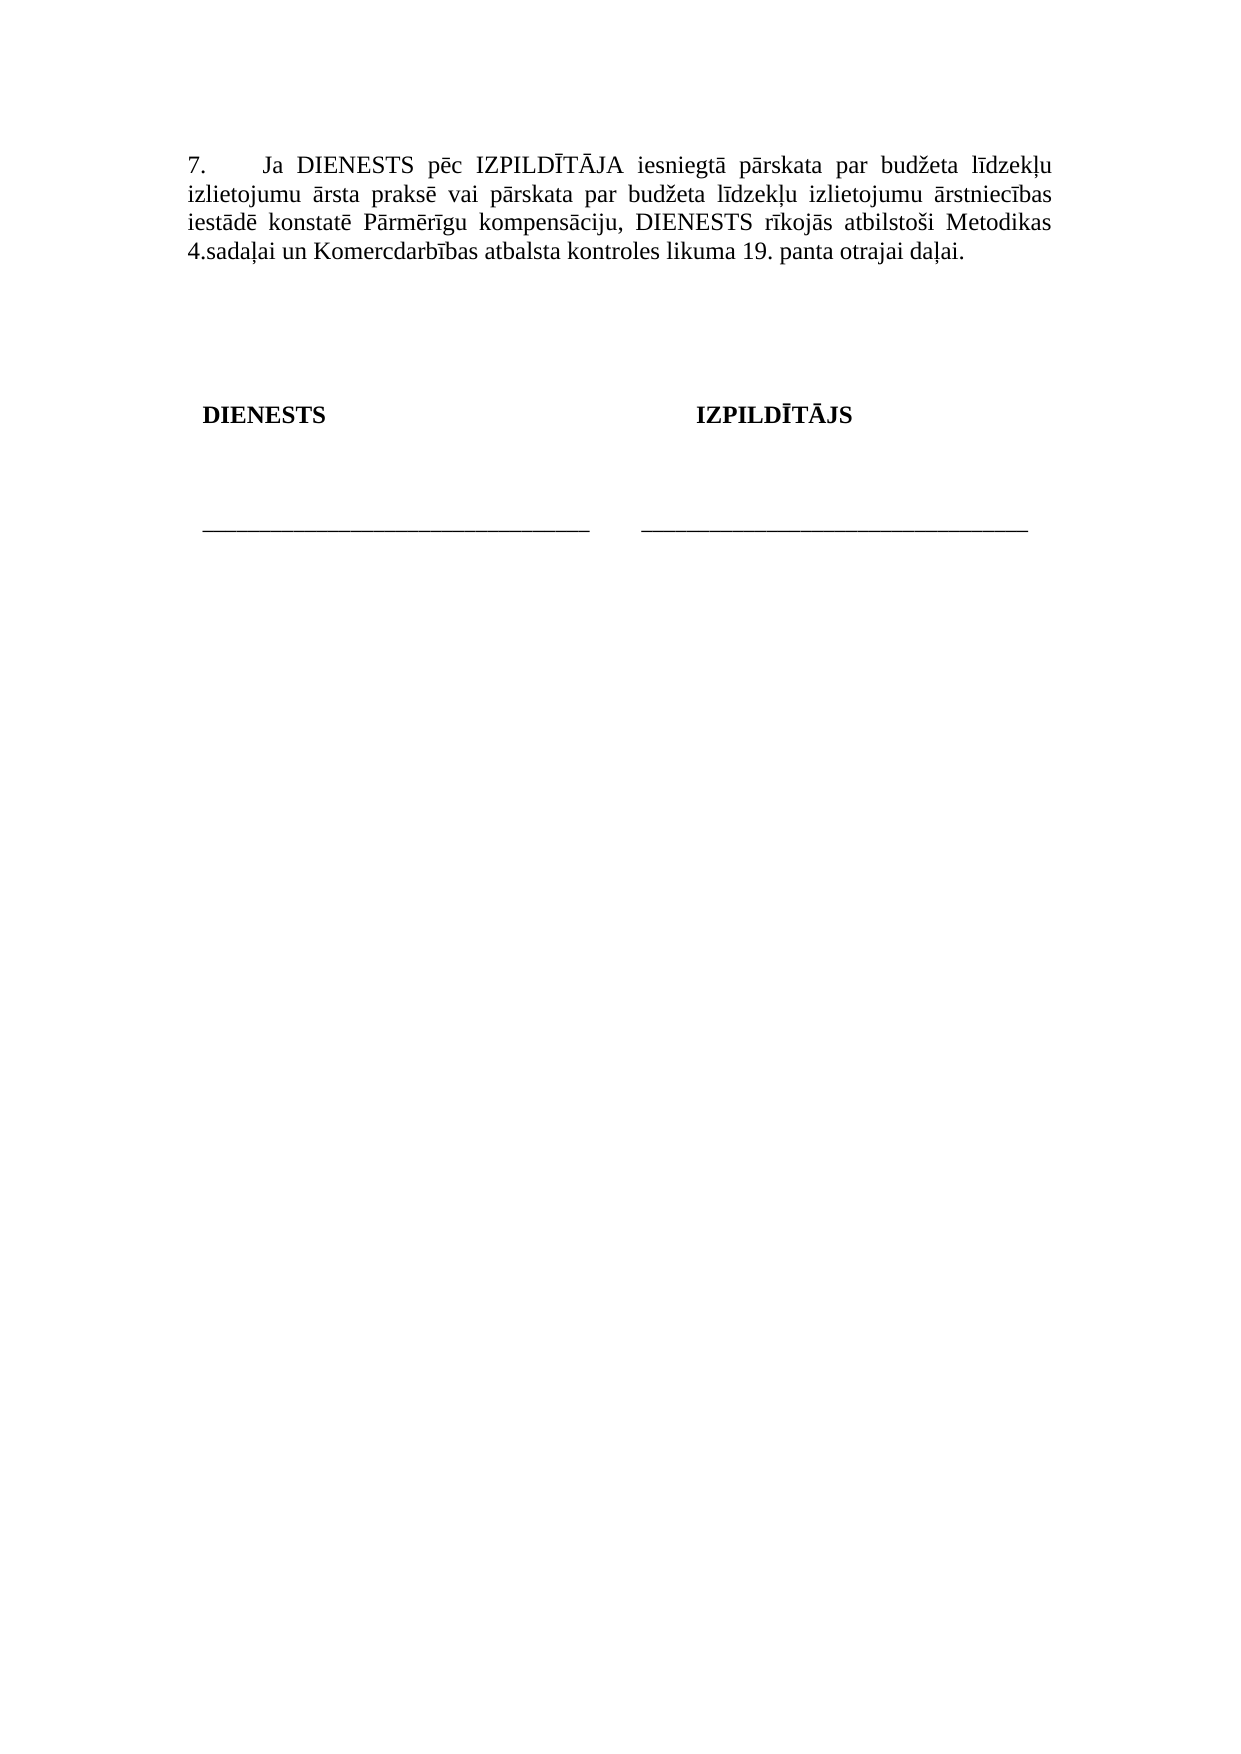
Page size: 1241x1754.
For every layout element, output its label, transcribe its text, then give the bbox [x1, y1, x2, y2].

list Ja DIENESTS pēc IZPILDĪTĀJA iesniegtā pārskata par budžeta līdzekļu izlietojumu ārsta praksē vai pārskata par budžeta līdzekļu izlietojumu ārstniecības iestādē konstatē Pārmērīgu kompensāciju, DIENESTS rīkojās atbilstoši Metodikas 4.sadaļai un Komercdarbības atbalsta kontroles likuma 19. panta otrajai daļai. [187, 150, 1053, 265]
text __________________________________ __________________________________ [202, 507, 1053, 536]
text DIENESTS IZPILDĪTĀJS [202, 400, 1053, 428]
